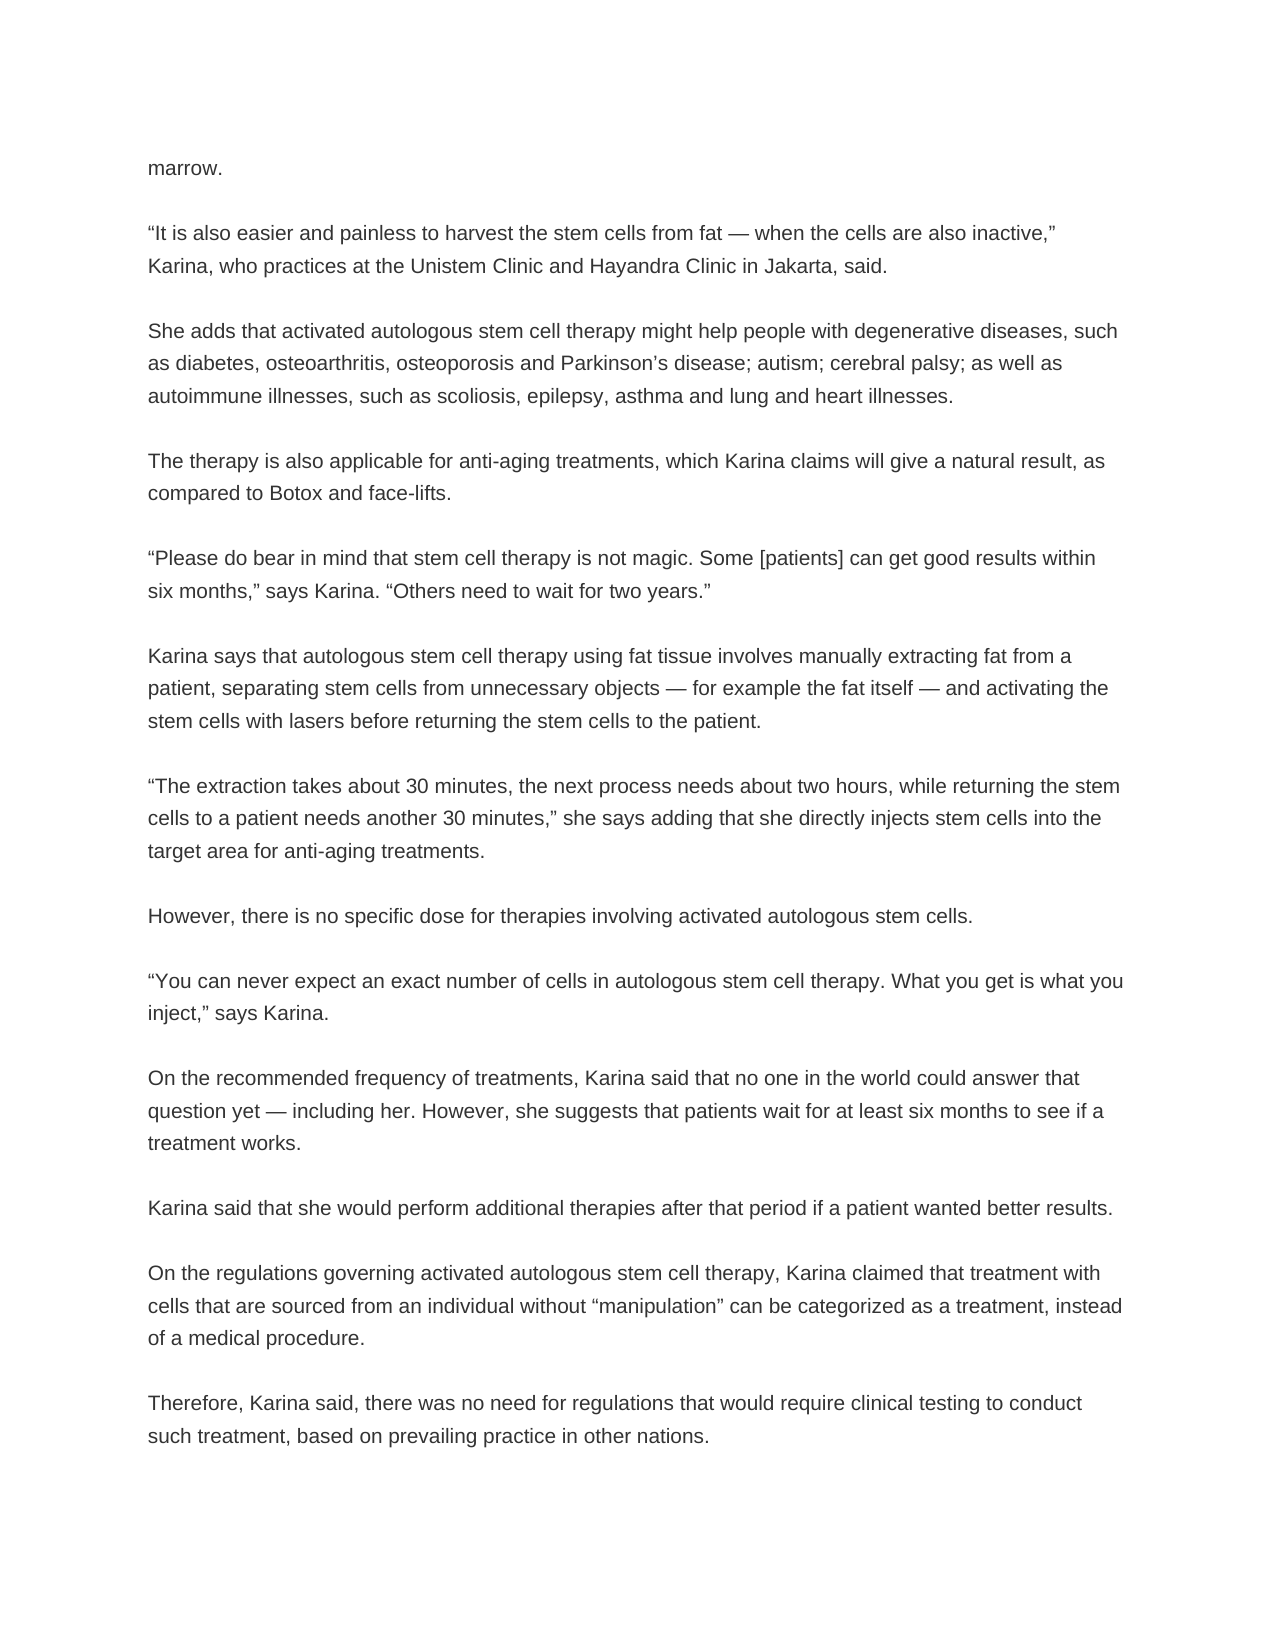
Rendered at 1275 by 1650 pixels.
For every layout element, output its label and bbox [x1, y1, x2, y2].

text [148, 148, 1127, 1480]
